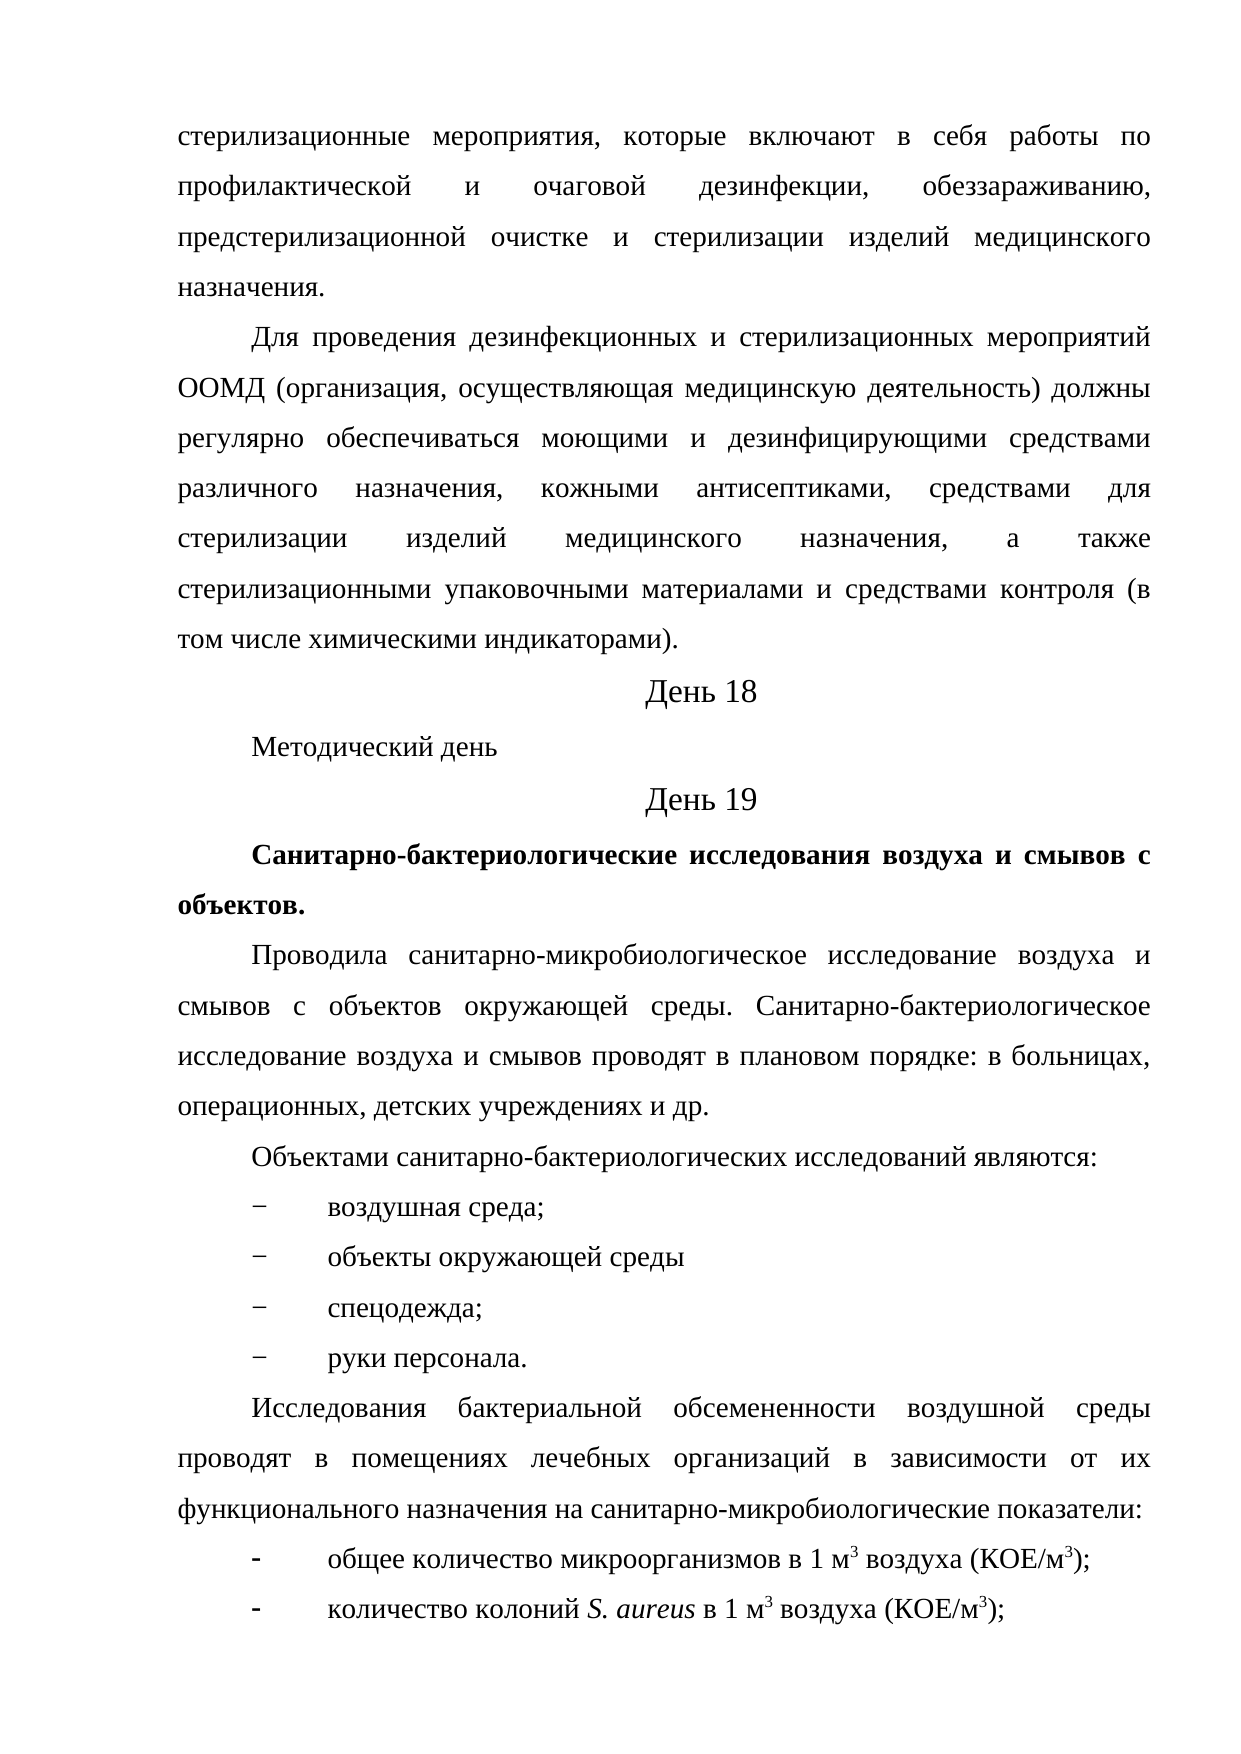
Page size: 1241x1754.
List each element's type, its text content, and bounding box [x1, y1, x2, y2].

text Методический день [177, 729, 1152, 763]
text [177, 118, 1152, 303]
list спецодежда; [177, 1290, 1152, 1323]
list воздушная среда; [177, 1189, 1152, 1223]
list объекты окружающей среды [177, 1239, 1152, 1273]
list общее количество микроорганизмов в 1 м3 воздуха (КОЕ/м3); [177, 1541, 1152, 1575]
text Проводила санитарно-микробиологическое исследование воздуха и смывов с объектов окружающей среды. Санитарно-бактериологическое исследование воздуха и смывов проводят в плановом порядке: в больницах, операционных, детских учреждениях и др. [177, 937, 1152, 1122]
text Исследования бактериальной обсемененности воздушной среды проводят в помещениях лечебных организаций в зависимости от их функционального назначения на санитарно-микробиологические показатели: [177, 1390, 1152, 1524]
text Объектами санитарно-бактериологических исследований являются: [177, 1139, 1152, 1172]
list руки персонала. [177, 1340, 1152, 1373]
text Для проведения дезинфекционных и стерилизационных мероприятий ООМД (организация, осуществляющая медицинскую деятельность) должны регулярно обеспечиваться моющими и дезинфицирующими средствами различного назначения, кожными антисептиками, средствами для стерилизации изделий медицинского назначения, а также стерилизационными упаковочными материалами и средствами контроля (в том числе химическими индикаторами). [177, 319, 1152, 655]
text Санитарно-бактериологические исследования воздуха и смывов с объектов. [177, 837, 1152, 921]
list количество колоний S. aureus в 1 м3 воздуха (КОЕ/м3); [177, 1592, 1152, 1625]
text День 19 [177, 779, 1152, 818]
text День 18 [177, 672, 1152, 710]
